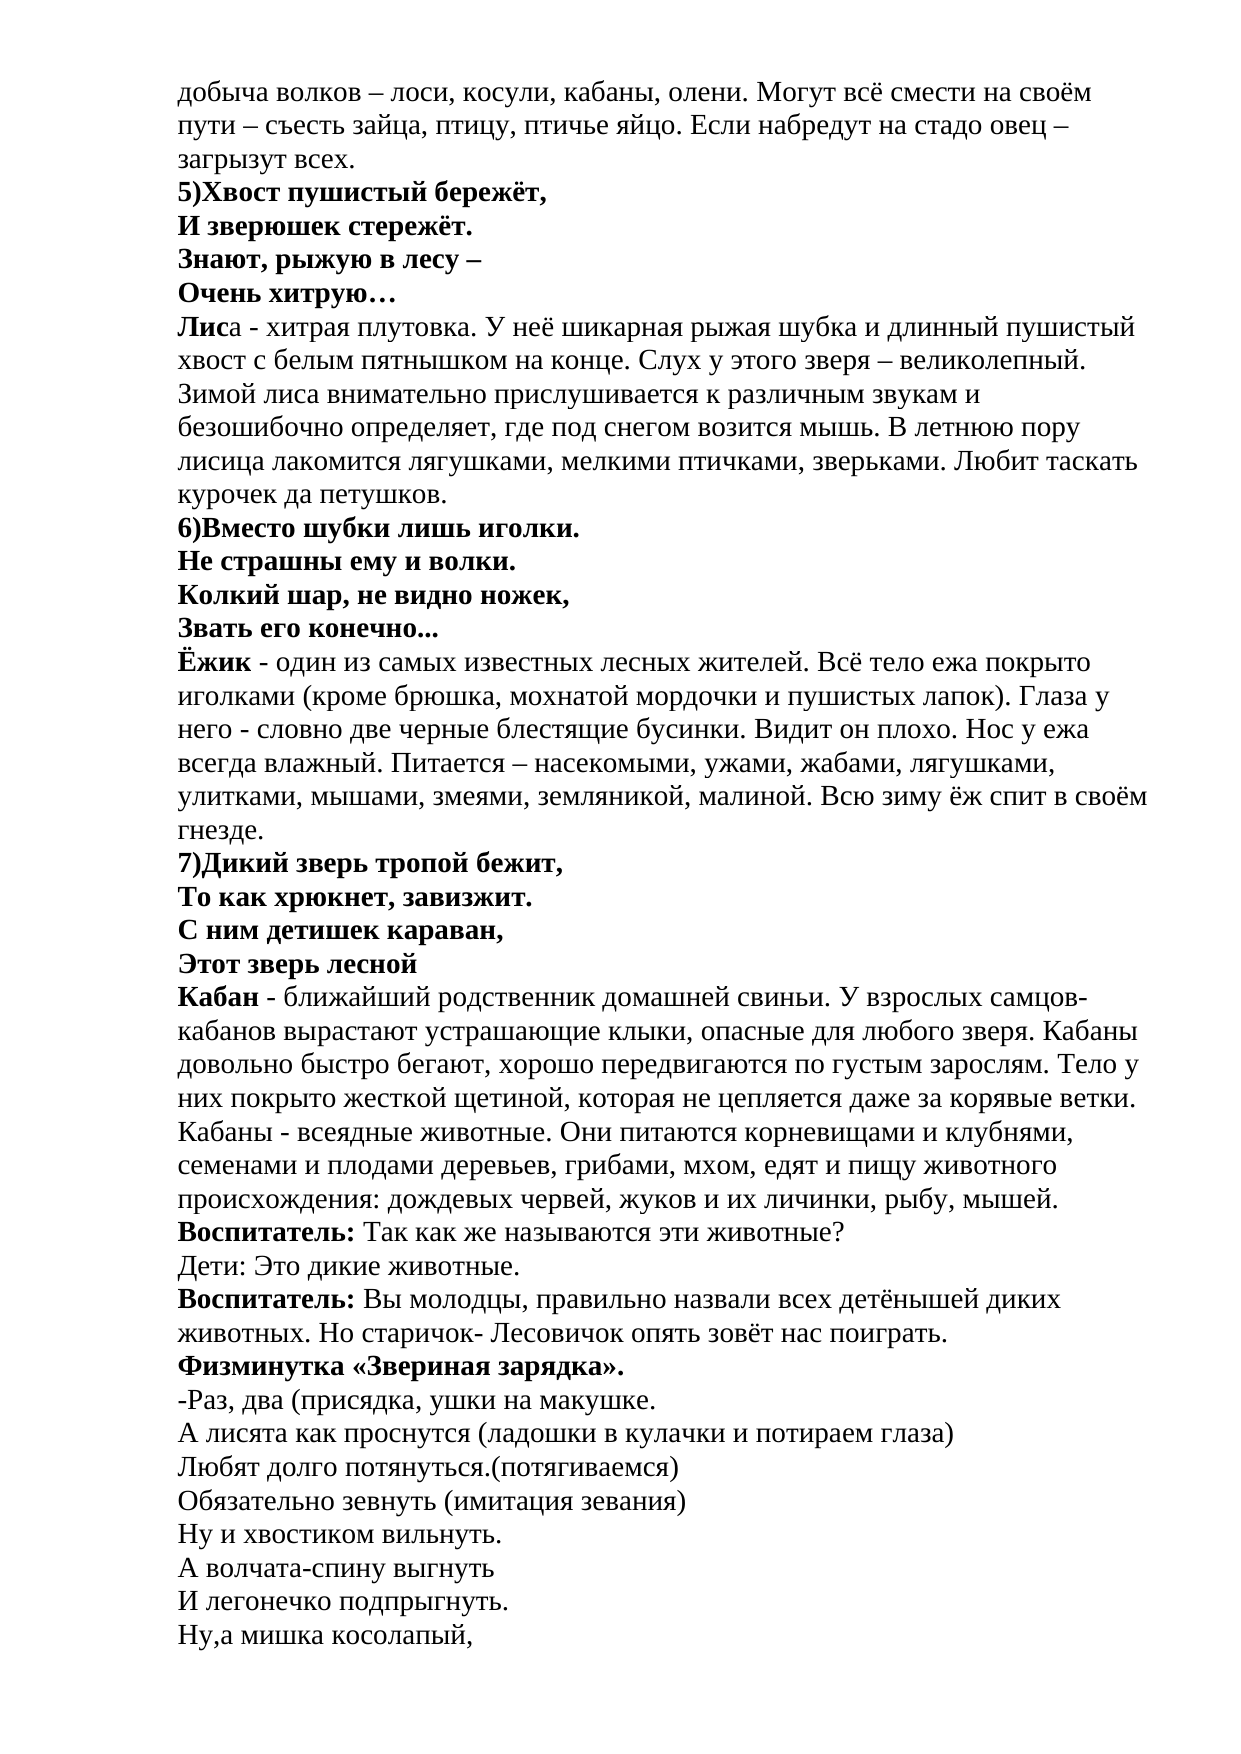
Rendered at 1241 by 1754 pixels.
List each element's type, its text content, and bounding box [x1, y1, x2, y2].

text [177, 1348, 1152, 1650]
text 7)Дикий зверь тропой бежит, То как хрюкнет, завизжит. С ним детишек караван, Этот зверь лесной Кабан - ближайший родственник домашней свиньи. У взрослых самцов-кабанов вырастают устрашающие клыки, опасные для любого зверя. Кабаны довольно быстро бегают, хорошо передвигаются по густым зарослям. Тело у них покрыто жесткой щетиной, которая не цепляется даже за корявые ветки. Кабаны - всеядные животные. Они питаются корневищами и клубнями, семенами и плодами деревьев, грибами, мхом, едят и пищу животного происхождения: дождевых червей, жуков и их личинки, рыбу, мышей. Воспитатель: Так как же называются эти животные? Дети: Это дикие животные. [177, 845, 1152, 1281]
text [177, 74, 1152, 845]
text Воспитатель: Вы молодцы, правильно назвали всех детёнышей диких животных. Но старичок- Лесовичок опять зовёт нас поиграть. [177, 1281, 1152, 1348]
